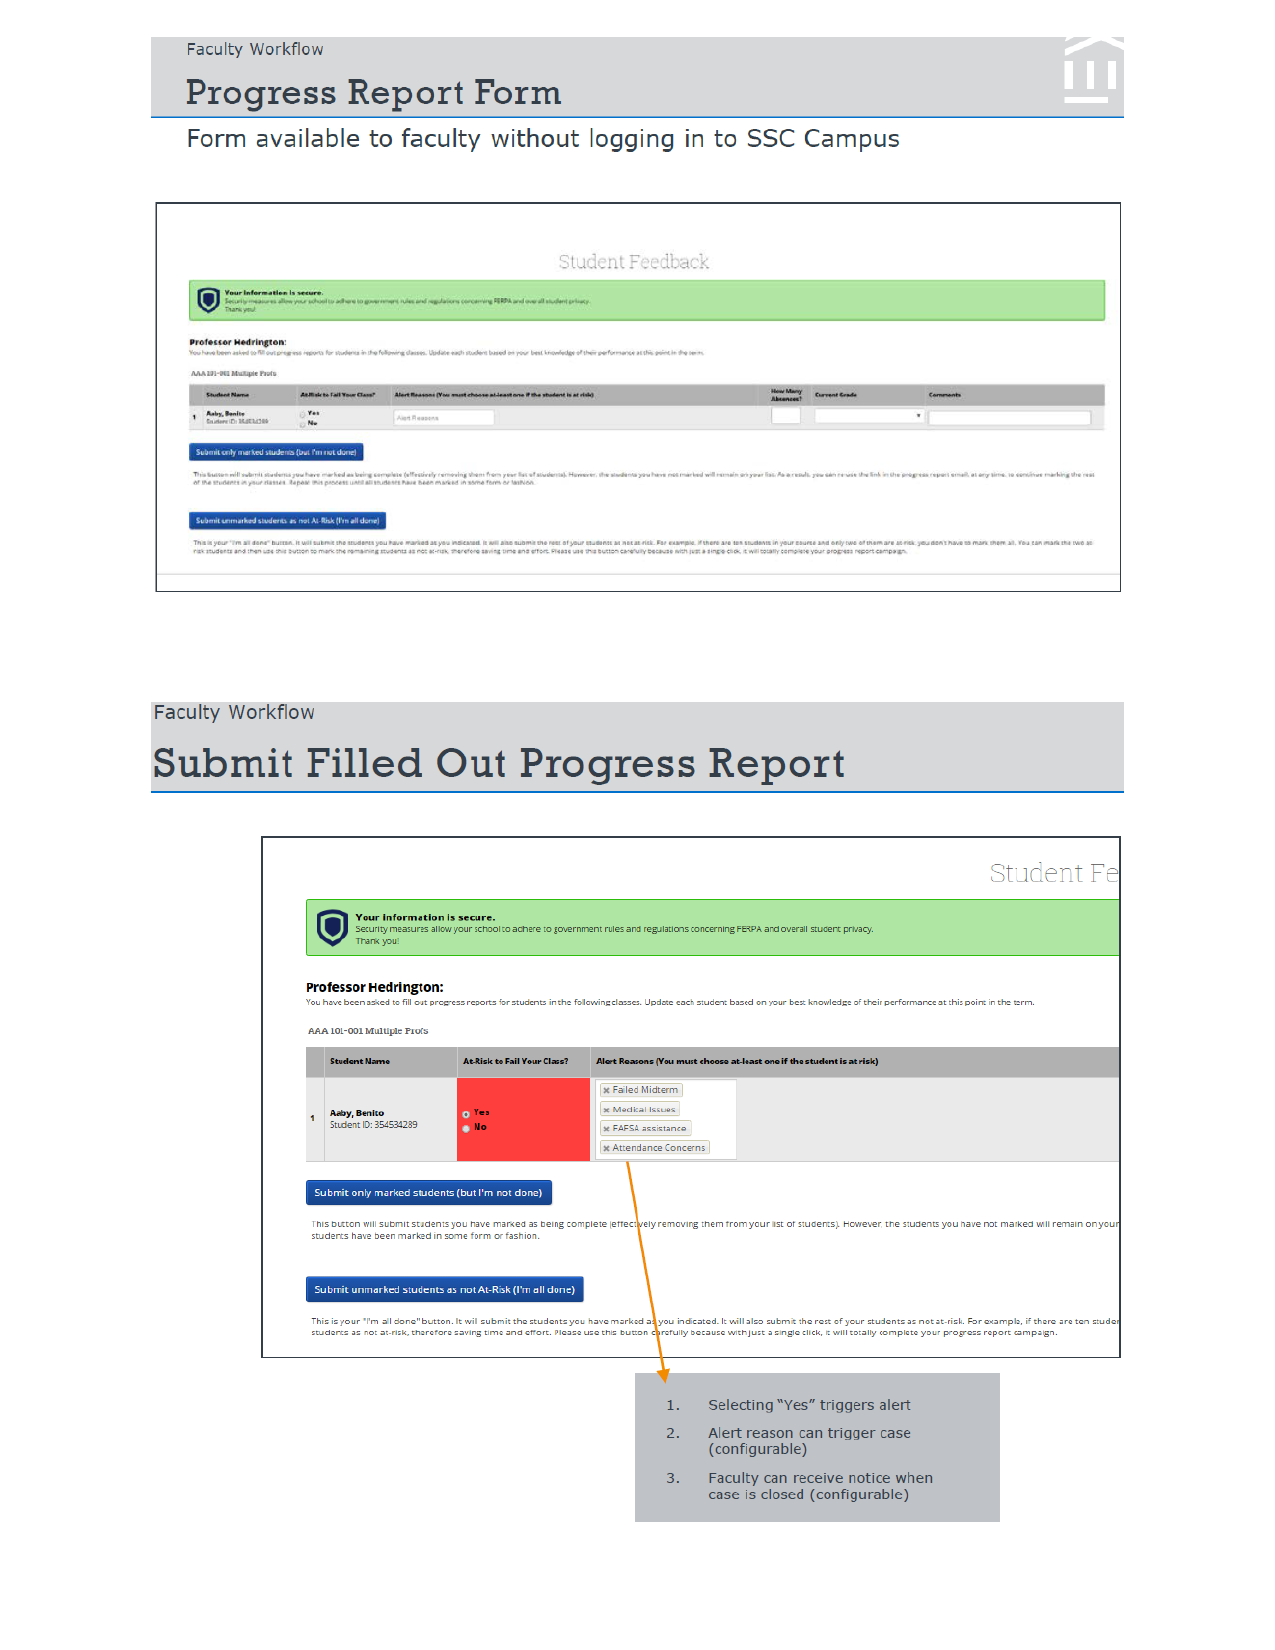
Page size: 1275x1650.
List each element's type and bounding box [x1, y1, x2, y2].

picture [151, 37, 1124, 596]
picture [151, 702, 1124, 1522]
